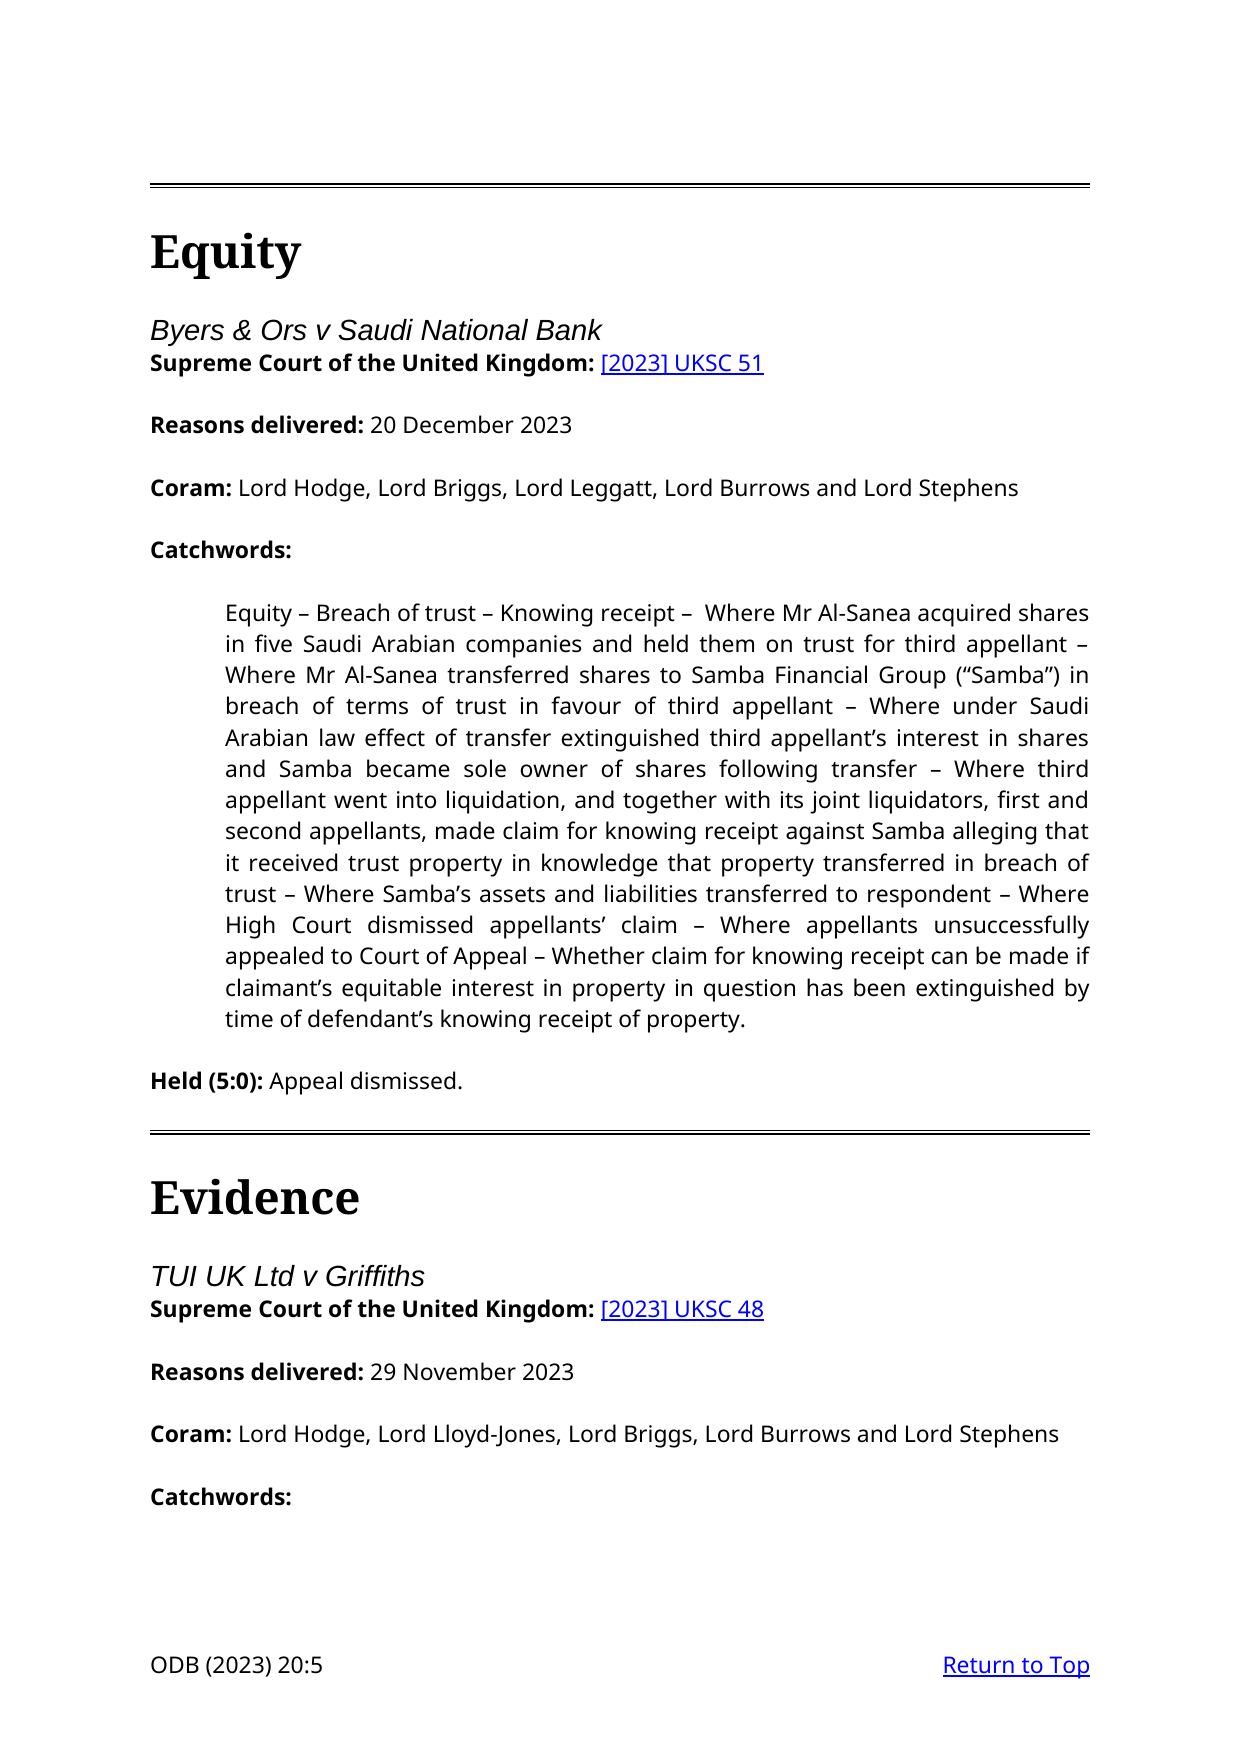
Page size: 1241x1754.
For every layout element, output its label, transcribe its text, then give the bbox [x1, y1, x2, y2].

text Supreme Court of the United Kingdom: [2023] UKSC 51 [150, 346, 1090, 378]
subtitle Byers & Ors v Saudi National Bank [150, 313, 1090, 346]
text Coram: Lord Hodge, Lord Lloyd-Jones, Lord Briggs, Lord Burrows and Lord Stephens [150, 1418, 1090, 1449]
text Supreme Court of the United Kingdom: [2023] UKSC 48 [150, 1293, 1090, 1324]
text Reasons delivered: 20 December 2023 [150, 409, 1090, 440]
text Catchwords: [150, 534, 1090, 565]
subtitle Evidence [150, 1166, 1090, 1228]
text Reasons delivered: 29 November 2023 [150, 1355, 1090, 1387]
text Equity – Breach of trust – Knowing receipt – Where Mr Al-Sanea acquired shares in five Saudi Arabian companies and held them on trust for third appellant – Where Mr Al-Sanea transferred shares to Samba Financial Group (“Samba”) in breach of terms of trust in favour of third appellant – Where under Saudi Arabian law effect of transfer extinguished third appellant’s interest in shares and Samba became sole owner of shares following transfer – Where third appellant went into liquidation, and together with its joint liquidators, first and second appellants, made claim for knowing receipt against Samba alleging that it received trust property in knowledge that property transferred in breach of trust – Where Samba’s assets and liabilities transferred to respondent – Where High Court dismissed appellants’ claim – Where appellants unsuccessfully appealed to Court of Appeal – Whether claim for knowing receipt can be made if claimant’s equitable interest in property in question has been extinguished by time of defendant’s knowing receipt of property. [225, 596, 1090, 1034]
text Catchwords: [150, 1480, 1090, 1512]
text Coram: Lord Hodge, Lord Briggs, Lord Leggatt, Lord Burrows and Lord Stephens [150, 471, 1090, 503]
subtitle TUI UK Ltd v Griffiths [150, 1259, 1090, 1293]
text Held (5:0): Appeal dismissed. [150, 1065, 1090, 1096]
subtitle Equity [150, 219, 1090, 282]
